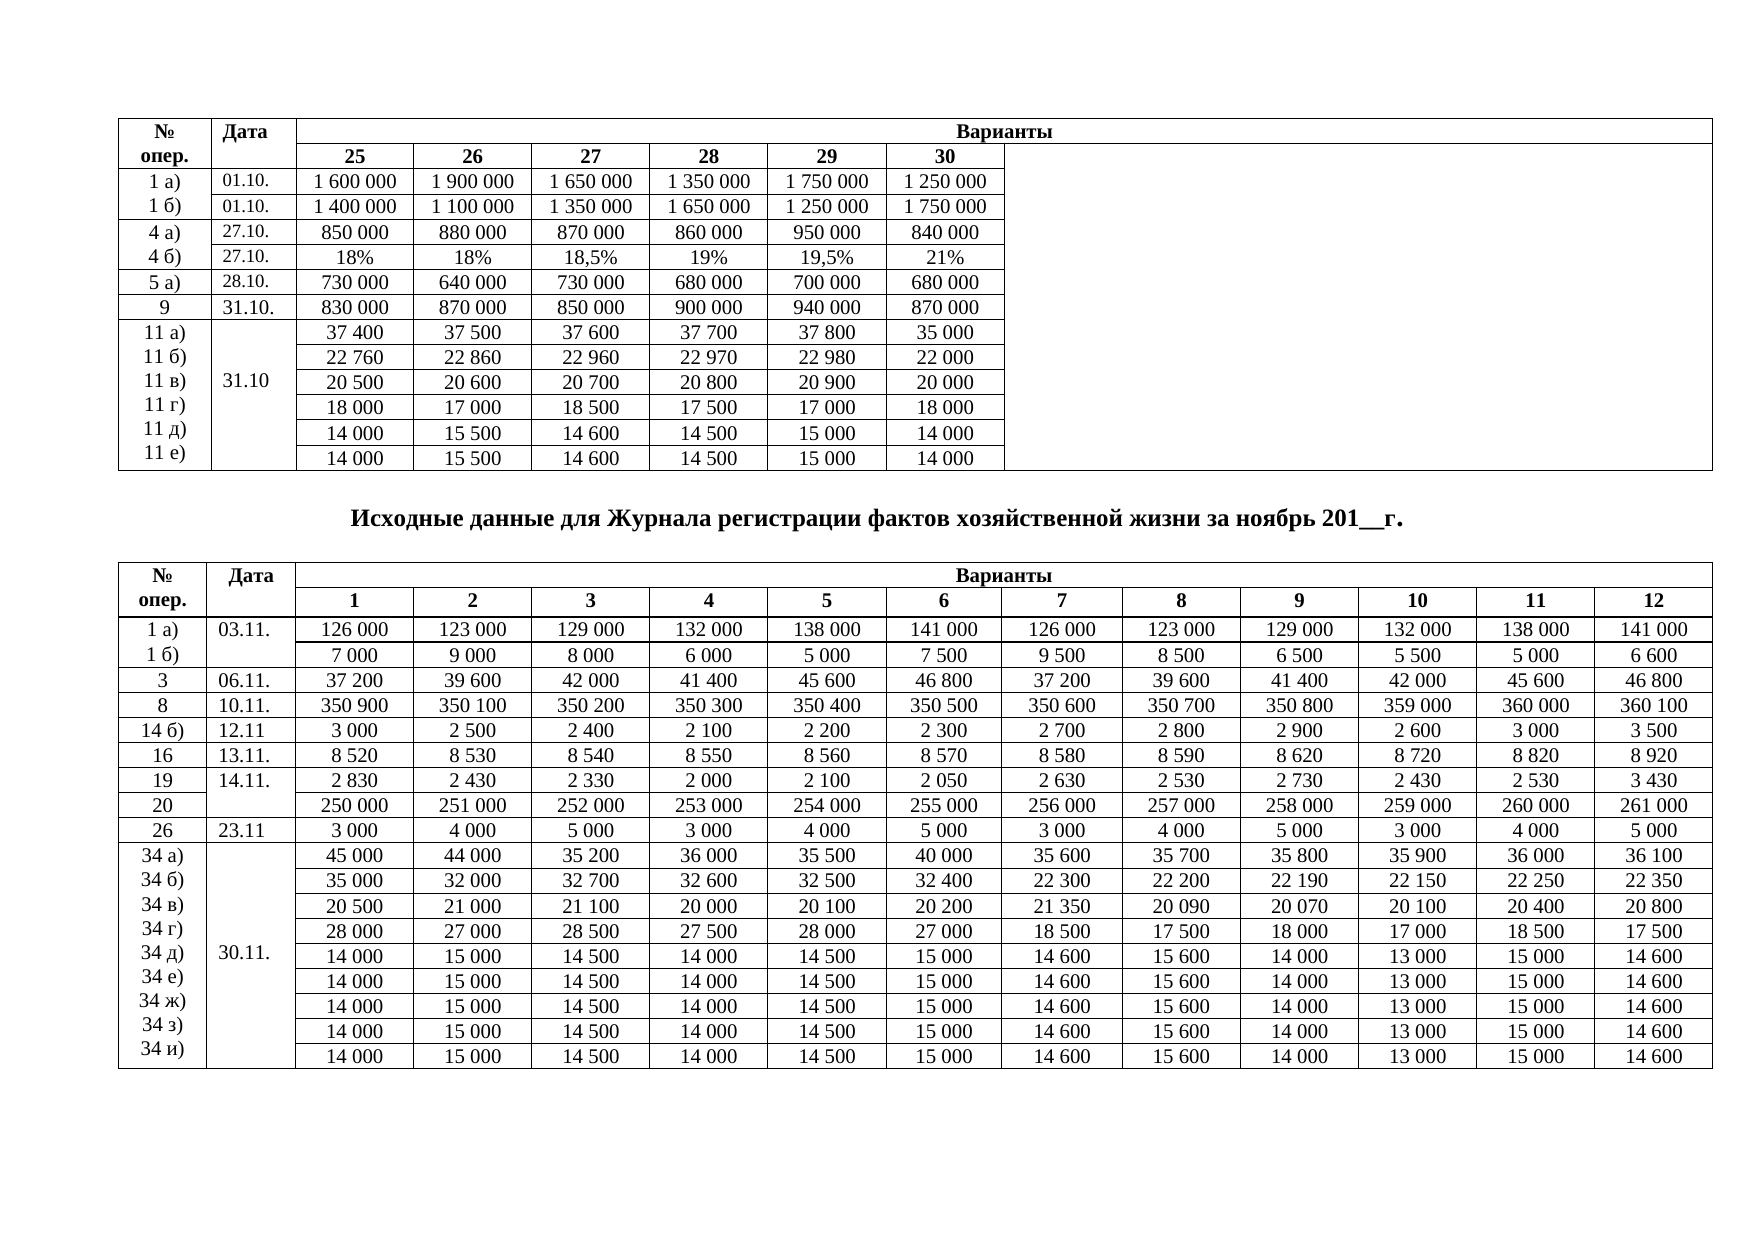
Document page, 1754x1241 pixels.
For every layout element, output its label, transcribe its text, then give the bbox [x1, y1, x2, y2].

table_cell 42 000 [532, 668, 649, 692]
table_cell 13 000 [1359, 969, 1476, 993]
table_cell 14 000 [296, 969, 413, 993]
table_cell 350 800 [1241, 693, 1358, 717]
table_cell 14 000 [1241, 1019, 1358, 1043]
table_cell 41 400 [650, 668, 767, 692]
table_cell 1 [296, 588, 413, 616]
table_cell 20 200 [887, 894, 1001, 918]
table_cell 8 580 [1002, 743, 1122, 767]
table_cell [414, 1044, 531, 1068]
table_cell 35 700 [1123, 843, 1240, 867]
table_cell 252 000 [532, 793, 649, 817]
table_cell 350 900 [296, 693, 413, 717]
table_cell 8 000 [532, 643, 649, 667]
table_cell 22 200 [1123, 869, 1240, 892]
table_cell 15 000 [887, 944, 1001, 968]
table_cell 35 800 [1241, 843, 1358, 867]
table_cell 1 600 000 [297, 169, 413, 193]
table_cell 22 980 [768, 345, 886, 369]
table_cell 22 760 [297, 345, 413, 369]
table_cell 12 [1595, 588, 1712, 616]
table_cell 5 000 [532, 818, 649, 842]
table_cell 5 [768, 588, 886, 616]
table_cell 14 600 [1595, 969, 1712, 993]
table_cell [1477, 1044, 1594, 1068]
table_cell 14 500 [768, 994, 886, 1018]
table_cell 3 000 [1002, 818, 1122, 842]
table_cell 9 [1241, 588, 1358, 616]
table_cell 14 500 [768, 944, 886, 968]
table_cell 5 000 [768, 643, 886, 667]
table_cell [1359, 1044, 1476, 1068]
table_cell 1 750 000 [768, 169, 886, 193]
table_cell 17 000 [414, 395, 531, 419]
table_cell 37 600 [532, 320, 649, 344]
table_cell 14 500 [650, 446, 767, 469]
table_cell 6 [887, 588, 1001, 616]
table_cell 2 [414, 588, 531, 616]
table_cell 5 000 [1241, 818, 1358, 842]
table_cell 840 000 [887, 220, 1004, 244]
table_cell 14 б) [119, 718, 206, 742]
table_cell [1005, 144, 1712, 469]
table_cell 138 000 [1477, 618, 1594, 641]
table_cell 11 [1477, 588, 1594, 616]
table_cell 6 600 [1595, 643, 1712, 667]
table_cell 258 000 [1241, 793, 1358, 817]
table_cell 14 500 [532, 969, 649, 993]
table_cell 900 000 [650, 295, 767, 319]
table_cell 2 300 [887, 718, 1001, 742]
table_cell 9 500 [1002, 643, 1122, 667]
table_cell 2 730 [1241, 768, 1358, 792]
table_cell 22 300 [1002, 869, 1122, 892]
table_cell 14 000 [650, 994, 767, 1018]
table_cell 35 500 [768, 843, 886, 867]
table_cell 3 000 [296, 718, 413, 742]
table_cell 27 500 [650, 919, 767, 943]
table_cell 8 500 [1123, 643, 1240, 667]
table_cell 35 000 [296, 869, 413, 892]
table_cell 360 000 [1477, 693, 1594, 717]
table_cell 20 100 [1359, 894, 1476, 918]
table_cell 14 600 [1002, 969, 1122, 993]
table_cell 39 600 [1123, 668, 1240, 692]
table_cell 8 [1123, 588, 1240, 616]
table_cell 15 000 [887, 994, 1001, 1018]
table_cell 253 000 [650, 793, 767, 817]
table_cell 20 400 [1477, 894, 1594, 918]
table_cell 14 000 [296, 944, 413, 968]
table_cell 19 [119, 768, 206, 792]
table_cell 1 750 000 [887, 195, 1004, 218]
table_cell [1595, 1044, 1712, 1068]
table_cell 260 000 [1477, 793, 1594, 817]
table_cell 14 500 [650, 420, 767, 444]
table_cell 251 000 [414, 793, 531, 817]
table_cell 2 100 [768, 768, 886, 792]
table_cell 2 530 [1477, 768, 1594, 792]
table_cell 126 000 [296, 618, 413, 641]
table_cell 31.10 [212, 320, 296, 469]
table_cell 8 620 [1241, 743, 1358, 767]
table_cell 27 000 [414, 919, 531, 943]
table_cell 870 000 [414, 295, 531, 319]
table_cell 35 200 [532, 843, 649, 867]
table_cell 14 000 [1241, 944, 1358, 968]
table_cell 30.11. [207, 843, 295, 1068]
table_cell 22 860 [414, 345, 531, 369]
table_cell 3 500 [1595, 718, 1712, 742]
table_cell 14 500 [768, 1019, 886, 1043]
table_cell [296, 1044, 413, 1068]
table_cell 640 000 [414, 270, 531, 294]
table_cell 4 [650, 588, 767, 616]
table_cell 40 000 [887, 843, 1001, 867]
table_cell 8 560 [768, 743, 886, 767]
table_cell 37 200 [296, 668, 413, 692]
table_cell 14 600 [532, 446, 649, 469]
table_cell 129 000 [1241, 618, 1358, 641]
table_cell 13 000 [1359, 944, 1476, 968]
table_cell 8 540 [532, 743, 649, 767]
table_cell 8 570 [887, 743, 1001, 767]
table_cell 1 650 000 [532, 169, 649, 193]
table_cell 37 200 [1002, 668, 1122, 692]
table_cell 870 000 [532, 220, 649, 244]
table_cell 20 500 [297, 370, 413, 394]
table_cell 8 550 [650, 743, 767, 767]
table_cell 14 000 [296, 994, 413, 1018]
table_header Дата [207, 563, 295, 616]
table_cell 360 100 [1595, 693, 1712, 717]
table_cell 17 500 [650, 395, 767, 419]
table_cell 15 500 [414, 420, 531, 444]
table_cell 15 000 [414, 1019, 531, 1043]
table_cell 14 500 [532, 944, 649, 968]
table_cell 14 000 [887, 446, 1004, 469]
table_cell 2 330 [532, 768, 649, 792]
table_cell 18% [297, 245, 413, 269]
table_cell 350 400 [768, 693, 886, 717]
table_cell 15 500 [414, 446, 531, 469]
table_cell 8 720 [1359, 743, 1476, 767]
table_cell 880 000 [414, 220, 531, 244]
table_cell 20 000 [650, 894, 767, 918]
table_cell 830 000 [297, 295, 413, 319]
table_cell 28.10. [212, 270, 296, 294]
table_cell 2 050 [887, 768, 1001, 792]
table_cell 21% [887, 245, 1004, 269]
table_cell 4 000 [768, 818, 886, 842]
table_cell 14 000 [887, 420, 1004, 444]
table_cell 27 000 [887, 919, 1001, 943]
table_cell 680 000 [887, 270, 1004, 294]
table_cell 14 000 [296, 1019, 413, 1043]
table_cell 32 600 [650, 869, 767, 892]
table_cell 42 000 [1359, 668, 1476, 692]
table_cell 15 000 [414, 994, 531, 1018]
table_cell 45 600 [768, 668, 886, 692]
table_cell 1 250 000 [768, 195, 886, 218]
table_cell 20 500 [296, 894, 413, 918]
table_cell 14 000 [297, 446, 413, 469]
table_cell 261 000 [1595, 793, 1712, 817]
table_cell 8 820 [1477, 743, 1594, 767]
table_cell 860 000 [650, 220, 767, 244]
table_cell 5 000 [1477, 643, 1594, 667]
table_cell 15 000 [768, 446, 886, 469]
table_cell 26 [414, 144, 531, 168]
table_cell 350 700 [1123, 693, 1240, 717]
table_cell 5 000 [887, 818, 1001, 842]
table_cell 21 350 [1002, 894, 1122, 918]
table_cell 129 000 [532, 618, 649, 641]
table_cell 18 000 [1241, 919, 1358, 943]
table_cell 22 250 [1477, 869, 1594, 892]
table_cell 350 500 [887, 693, 1001, 717]
table_cell 3 000 [650, 818, 767, 842]
table_cell 27.10. [212, 245, 296, 269]
table_cell 19% [650, 245, 767, 269]
table_cell 15 600 [1123, 1019, 1240, 1043]
table_cell 14 600 [1002, 944, 1122, 968]
table_cell 5 а) [119, 270, 211, 294]
table_cell 1 400 000 [297, 195, 413, 218]
table_cell 1 900 000 [414, 169, 531, 193]
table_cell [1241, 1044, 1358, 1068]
table_cell 8 590 [1123, 743, 1240, 767]
table_cell 6 000 [650, 643, 767, 667]
table_cell 22 960 [532, 345, 649, 369]
table_cell 1 250 000 [887, 169, 1004, 193]
table_cell 2 900 [1241, 718, 1358, 742]
table_cell 17 500 [1595, 919, 1712, 943]
table_cell 2 500 [414, 718, 531, 742]
table_cell 14 000 [650, 1019, 767, 1043]
table_cell 20 [119, 793, 206, 817]
table_cell 14 600 [532, 420, 649, 444]
table_cell 14 500 [768, 969, 886, 993]
table_cell 2 000 [650, 768, 767, 792]
table_cell 2 430 [1359, 768, 1476, 792]
table_cell 123 000 [414, 618, 531, 641]
table_cell 2 600 [1359, 718, 1476, 742]
table_cell 32 400 [887, 869, 1001, 892]
table_cell 01.10. [212, 169, 296, 193]
table_cell 15 600 [1123, 944, 1240, 968]
table_header Варианты [297, 119, 1712, 143]
table_cell 06.11. [207, 668, 295, 692]
table_cell 18 500 [1477, 919, 1594, 943]
table_cell 2 400 [532, 718, 649, 742]
table_cell 18 000 [887, 395, 1004, 419]
table_cell 15 000 [414, 944, 531, 968]
table_cell 255 000 [887, 793, 1001, 817]
table_cell 6 500 [1241, 643, 1358, 667]
table_cell 2 700 [1002, 718, 1122, 742]
table_cell 46 800 [1595, 668, 1712, 692]
table_cell 132 000 [650, 618, 767, 641]
table_cell 14 000 [1241, 969, 1358, 993]
table_cell 20 800 [1595, 894, 1712, 918]
table_cell 20 000 [887, 370, 1004, 394]
table_cell 950 000 [768, 220, 886, 244]
table_cell 1 350 000 [532, 195, 649, 218]
table_cell 03.11. [207, 618, 295, 667]
table_cell 20 600 [414, 370, 531, 394]
table_cell 141 000 [887, 618, 1001, 641]
table_cell 32 000 [414, 869, 531, 892]
table_cell 15 600 [1123, 969, 1240, 993]
table_header № опер. [119, 119, 211, 168]
table_cell 28 000 [768, 919, 886, 943]
table_cell 14.11. [207, 768, 295, 817]
table_cell 20 800 [650, 370, 767, 394]
table_cell 22 150 [1359, 869, 1476, 892]
table_cell 23.11 [207, 818, 295, 842]
table_cell 14 600 [1595, 944, 1712, 968]
table_cell 3 000 [1477, 718, 1594, 742]
table_cell 35 600 [1002, 843, 1122, 867]
table_cell 30 [887, 144, 1004, 168]
table_cell 45 600 [1477, 668, 1594, 692]
table_cell 5 000 [1595, 818, 1712, 842]
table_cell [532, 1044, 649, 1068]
table_cell 940 000 [768, 295, 886, 319]
table_cell 3 000 [1359, 818, 1476, 842]
table_cell 9 000 [414, 643, 531, 667]
table_cell 870 000 [887, 295, 1004, 319]
table_cell 20 900 [768, 370, 886, 394]
table_cell 4 000 [414, 818, 531, 842]
table_cell 4 000 [1477, 818, 1594, 842]
table_cell 14 600 [1002, 1019, 1122, 1043]
table_cell 22 970 [650, 345, 767, 369]
table_cell 17 500 [1123, 919, 1240, 943]
table_cell 36 000 [650, 843, 767, 867]
table_cell 350 600 [1002, 693, 1122, 717]
table_cell 3 000 [296, 818, 413, 842]
table_cell 15 000 [414, 969, 531, 993]
text Исходные данные для Журнала регистрации фактов хозяйственной жизни за ноябрь 201__г. [118, 499, 1636, 533]
table_cell 10.11. [207, 693, 295, 717]
table_cell 37 700 [650, 320, 767, 344]
table_cell 14 000 [1241, 994, 1358, 1018]
table_cell 350 200 [532, 693, 649, 717]
table_cell 14 600 [1002, 994, 1122, 1018]
table_cell 8 530 [414, 743, 531, 767]
table_cell 27 [532, 144, 649, 168]
table_cell 35 900 [1359, 843, 1476, 867]
table_cell 17 000 [768, 395, 886, 419]
table_cell 15 000 [768, 420, 886, 444]
table_cell 36 100 [1595, 843, 1712, 867]
table_cell 3 [119, 668, 206, 692]
table_cell 126 000 [1002, 618, 1122, 641]
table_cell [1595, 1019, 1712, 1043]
table_cell 25 [297, 144, 413, 168]
table_cell 15 000 [1477, 969, 1594, 993]
table_cell 8 [119, 693, 206, 717]
table_cell 8 520 [296, 743, 413, 767]
table_cell 27.10. [212, 220, 296, 244]
table_cell 123 000 [1123, 618, 1240, 641]
table_cell 256 000 [1002, 793, 1122, 817]
table_cell 2 530 [1123, 768, 1240, 792]
table_cell 18 500 [532, 395, 649, 419]
table_cell 1 а) 1 б) [119, 169, 211, 218]
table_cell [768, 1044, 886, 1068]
table_cell 2 800 [1123, 718, 1240, 742]
table_cell 1 650 000 [650, 195, 767, 218]
table_cell 2 430 [414, 768, 531, 792]
table_cell 41 400 [1241, 668, 1358, 692]
table_cell 34 а) 34 б) 34 в) 34 г) 34 д) 34 е) 34 ж) 34 з) 34 и) [119, 843, 206, 1068]
table_cell 15 600 [1123, 994, 1240, 1018]
table_cell 46 800 [887, 668, 1001, 692]
table_cell 5 500 [1359, 643, 1476, 667]
table_cell 32 700 [532, 869, 649, 892]
table_cell 132 000 [1359, 618, 1476, 641]
table_cell 4 000 [1123, 818, 1240, 842]
table_cell 9 [119, 295, 211, 319]
table_cell 32 500 [768, 869, 886, 892]
table_cell 20 700 [532, 370, 649, 394]
table_cell 15 000 [1477, 994, 1594, 1018]
table_cell 16 [119, 743, 206, 767]
table_cell 14 500 [532, 1019, 649, 1043]
table_cell 13 000 [1359, 994, 1476, 1018]
table_cell 20 070 [1241, 894, 1358, 918]
table_cell 14 000 [297, 420, 413, 444]
table_cell 18 500 [1002, 919, 1122, 943]
table_header № опер. [119, 563, 206, 616]
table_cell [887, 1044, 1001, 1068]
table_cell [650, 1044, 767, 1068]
table_cell 138 000 [768, 618, 886, 641]
table_cell 14 500 [532, 994, 649, 1018]
table_cell 680 000 [650, 270, 767, 294]
table_cell 28 [650, 144, 767, 168]
table_cell 359 000 [1359, 693, 1476, 717]
table_cell 19,5% [768, 245, 886, 269]
table_cell 257 000 [1123, 793, 1240, 817]
table_cell 2 100 [650, 718, 767, 742]
table_cell 850 000 [297, 220, 413, 244]
table_cell 850 000 [532, 295, 649, 319]
table_cell 26 [119, 818, 206, 842]
table_cell 250 000 [296, 793, 413, 817]
table_cell 21 000 [414, 894, 531, 918]
table_cell 7 [1002, 588, 1122, 616]
table_cell 730 000 [532, 270, 649, 294]
table_cell 18% [414, 245, 531, 269]
table_cell 45 000 [296, 843, 413, 867]
table_cell 350 300 [650, 693, 767, 717]
table_cell 15 000 [887, 1019, 1001, 1043]
table_cell 1 100 000 [414, 195, 531, 218]
table_cell 36 000 [1477, 843, 1594, 867]
table_cell 15 000 [1477, 1019, 1594, 1043]
table_cell 18,5% [532, 245, 649, 269]
table_cell 350 100 [414, 693, 531, 717]
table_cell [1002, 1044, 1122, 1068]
table_cell 2 200 [768, 718, 886, 742]
table_cell 1 350 000 [650, 169, 767, 193]
table_cell 14 600 [1595, 994, 1712, 1018]
table_header Дата [212, 119, 296, 168]
table_cell 7 500 [887, 643, 1001, 667]
table_cell 10 [1359, 588, 1476, 616]
table_cell 14 000 [650, 969, 767, 993]
table_cell 31.10. [212, 295, 296, 319]
table_cell 8 920 [1595, 743, 1712, 767]
table_cell 13 000 [1359, 1019, 1476, 1043]
table_cell 22 350 [1595, 869, 1712, 892]
table_cell 37 400 [297, 320, 413, 344]
table_cell 20 090 [1123, 894, 1240, 918]
table_cell 141 000 [1595, 618, 1712, 641]
table_cell 730 000 [297, 270, 413, 294]
table_cell 12.11 [207, 718, 295, 742]
table_cell 01.10. [212, 195, 296, 218]
table_cell 44 000 [414, 843, 531, 867]
table_header Варианты [296, 563, 1712, 587]
table_cell 7 000 [296, 643, 413, 667]
table_cell 3 430 [1595, 768, 1712, 792]
table_cell 15 000 [1477, 944, 1594, 968]
table_cell 35 000 [887, 320, 1004, 344]
table_cell 3 [532, 588, 649, 616]
table_cell 14 000 [650, 944, 767, 968]
table_cell 20 100 [768, 894, 886, 918]
table_cell 21 100 [532, 894, 649, 918]
table_cell 254 000 [768, 793, 886, 817]
table_cell 37 500 [414, 320, 531, 344]
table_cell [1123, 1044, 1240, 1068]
table_cell 259 000 [1359, 793, 1476, 817]
table_cell 39 600 [414, 668, 531, 692]
table_cell 4 а) 4 б) [119, 220, 211, 269]
table_cell 28 500 [532, 919, 649, 943]
table_cell 18 000 [297, 395, 413, 419]
table_cell 11 а) 11 б) 11 в) 11 г) 11 д) 11 е) [119, 320, 211, 469]
table_cell 13.11. [207, 743, 295, 767]
table_cell 22 000 [887, 345, 1004, 369]
table_cell 28 000 [296, 919, 413, 943]
table_cell 17 000 [1359, 919, 1476, 943]
table_cell 2 630 [1002, 768, 1122, 792]
table_cell 22 190 [1241, 869, 1358, 892]
table_cell 1 а) 1 б) [119, 618, 206, 667]
table_cell 700 000 [768, 270, 886, 294]
table_cell 15 000 [887, 969, 1001, 993]
table_cell 2 830 [296, 768, 413, 792]
table_cell 37 800 [768, 320, 886, 344]
table_cell 29 [768, 144, 886, 168]
